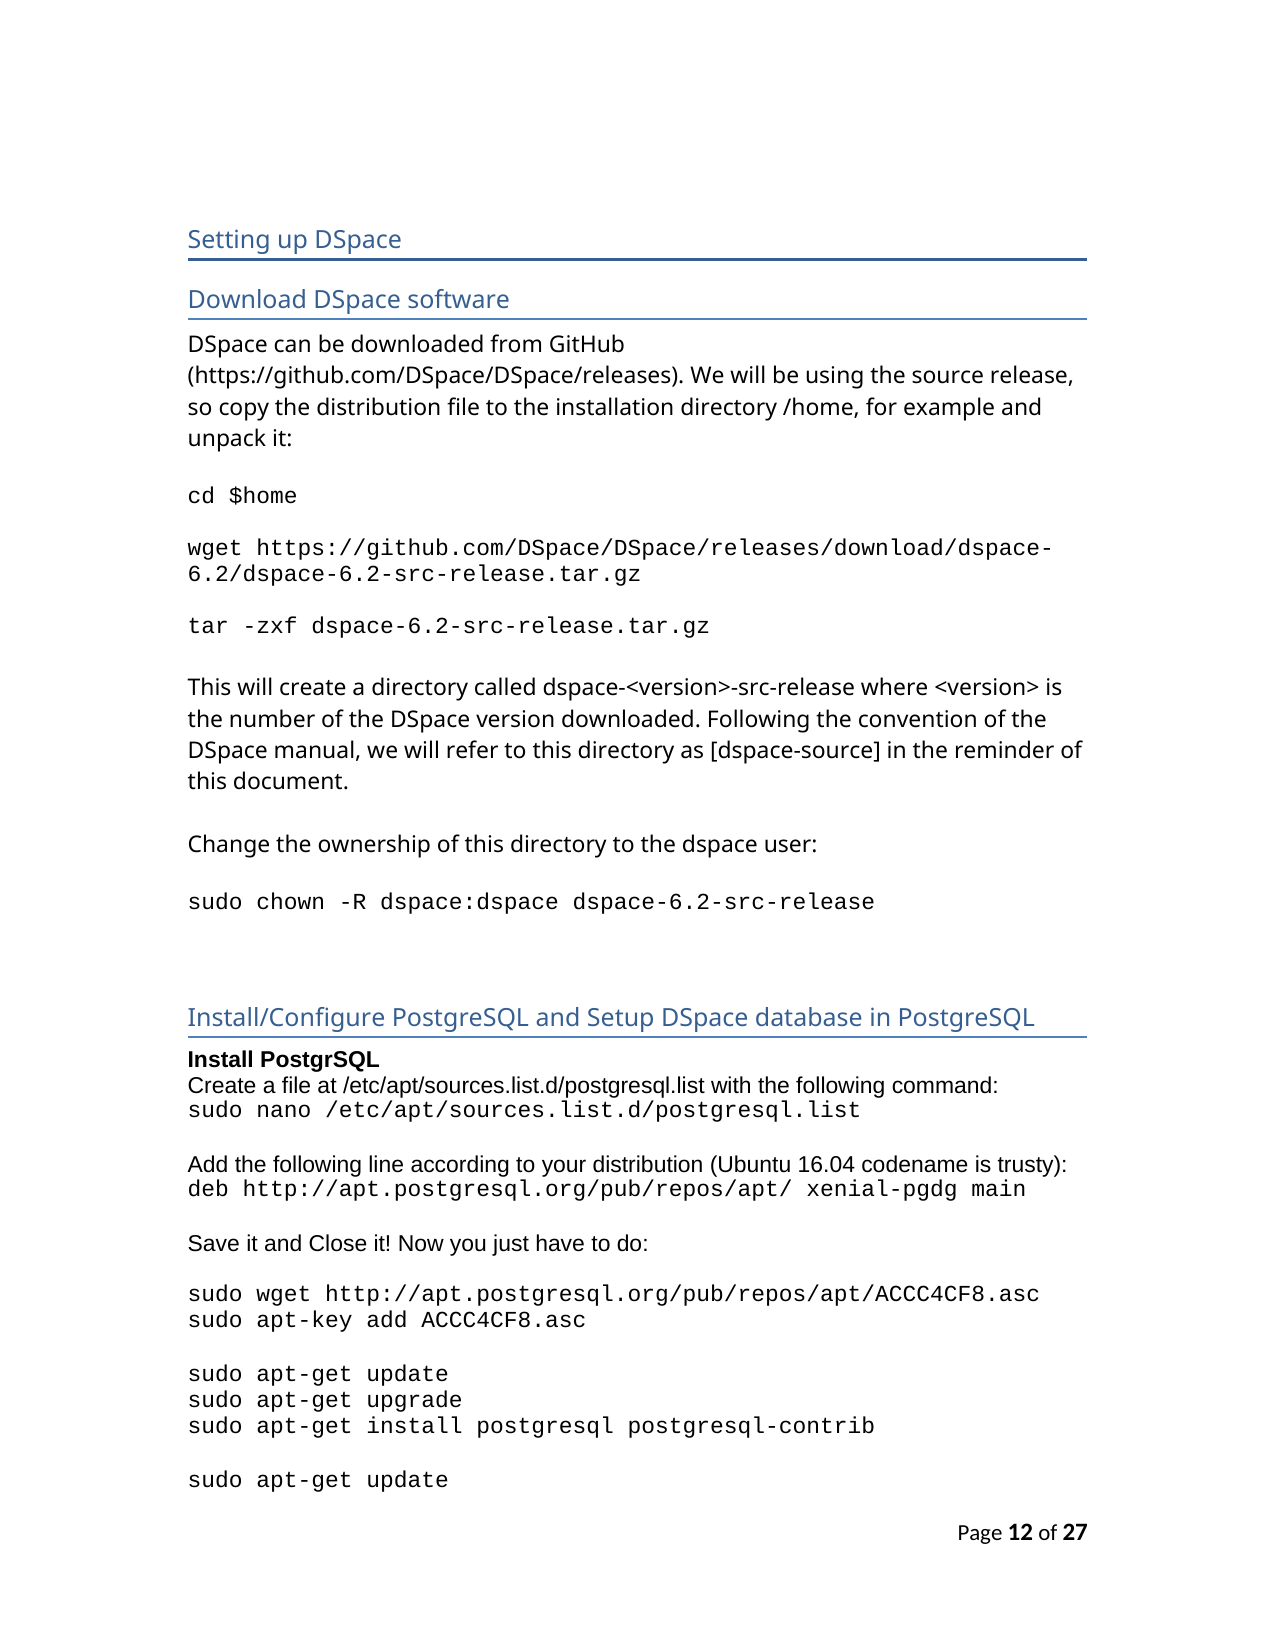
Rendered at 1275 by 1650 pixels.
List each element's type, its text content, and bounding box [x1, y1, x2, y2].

text cd $home [187, 484, 1087, 510]
subtitle Download DSpace software [187, 282, 1087, 320]
text Install PostgrSQL [187, 1046, 1087, 1072]
text sudo apt-get install postgresql postgresql-contrib [187, 1414, 1087, 1440]
subtitle Setting up DSpace [187, 222, 1087, 261]
text Create a file at /etc/apt/sources.list.d/postgresql.list with the following command: [187, 1072, 1087, 1099]
text This will create a directory called dspace-<version>-src-release where <version> is the number of the DSpace version downloaded. Following the convention of the DSpace manual, we will refer to this directory as [dspace-source] in the reminder of this document. [187, 671, 1087, 796]
subtitle Install/Configure PostgreSQL and Setup DSpace database in PostgreSQL [187, 999, 1087, 1038]
text sudo apt-get upgrade [187, 1388, 1087, 1414]
text sudo apt-get update [187, 1468, 1087, 1494]
text wget https://github.com/DSpace/DSpace/releases/download/dspace-6.2/dspace-6.2-src-release.tar.gz [187, 536, 1087, 588]
text sudo apt-get update [187, 1362, 1087, 1388]
text tar -zxf dspace-6.2-src-release.tar.gz [187, 614, 1087, 640]
text deb http://apt.postgresql.org/pub/repos/apt/ xenial-pgdg main [187, 1177, 1087, 1203]
text DSpace can be downloaded from GitHub (https://github.com/DSpace/DSpace/releases). We will be using the source release, so copy the distribution file to the installation directory /home, for example and unpack it: [187, 328, 1087, 453]
text sudo wget http://apt.postgresql.org/pub/repos/apt/ACCC4CF8.asc [187, 1282, 1087, 1308]
text sudo apt-key add ACCC4CF8.asc [187, 1308, 1087, 1334]
text sudo chown -R dspace:dspace dspace-6.2-src-release [187, 890, 1087, 916]
text Add the following line according to your distribution (Ubuntu 16.04 codename is trusty): [187, 1151, 1087, 1177]
text Change the ownership of this directory to the dspace user: [187, 828, 1087, 859]
text Save it and Close it! Now you just have to do: [187, 1229, 1087, 1256]
text sudo nano /etc/apt/sources.list.d/postgresql.list [187, 1099, 1087, 1124]
